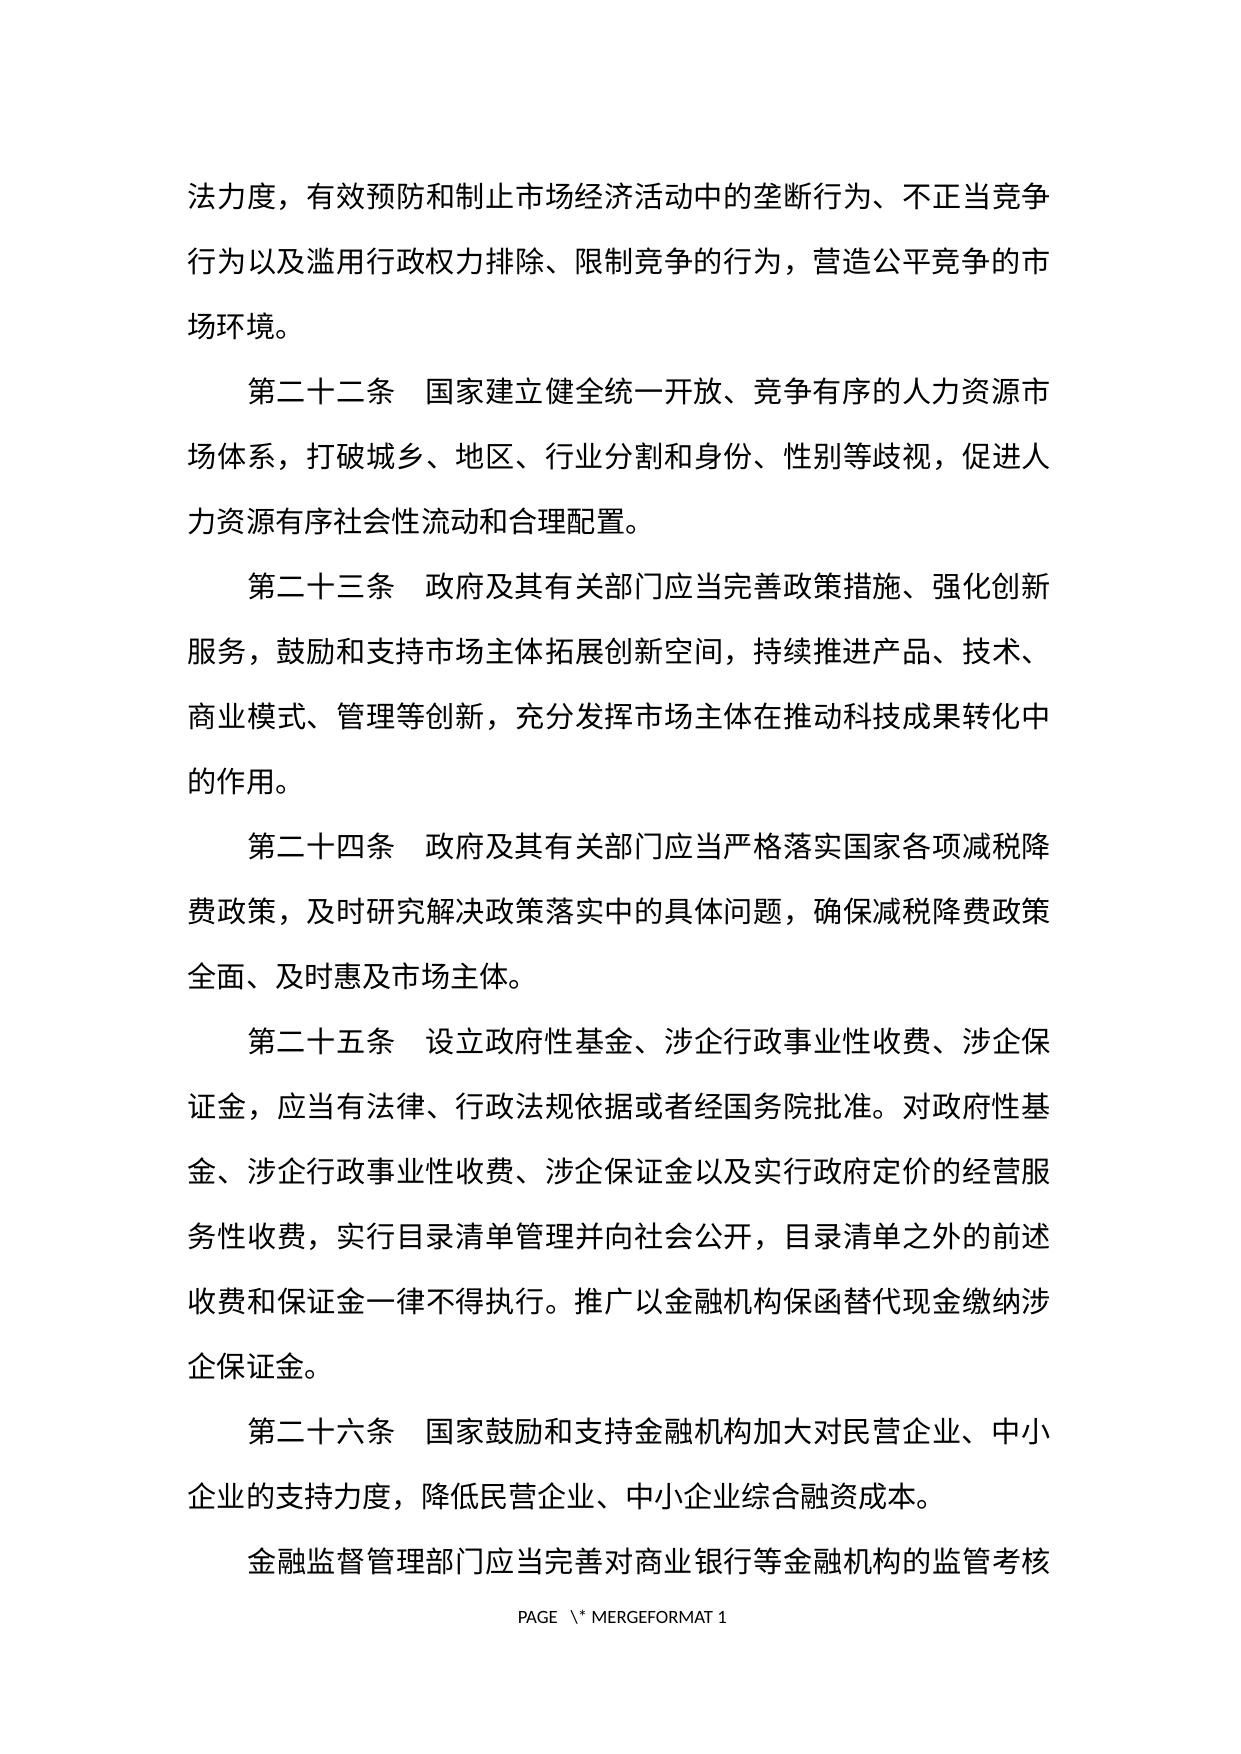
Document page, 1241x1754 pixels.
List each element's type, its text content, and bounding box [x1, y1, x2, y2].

text 第二十五条 设立政府性基金、涉企行政事业性收费、涉企保证金，应当有法律、行政法规依据或者经国务院批准。对政府性基金、涉企行政事业性收费、涉企保证金以及实行政府定价的经营服务性收费，实行目录清单管理并向社会公开，目录清单之外的前述收费和保证金一律不得执行。推广以金融机构保函替代现金缴纳涉企保证金。 [187, 1007, 1053, 1397]
text 第二十六条 国家鼓励和支持金融机构加大对民营企业、中小企业的支持力度，降低民营企业、中小企业综合融资成本。 [187, 1397, 1053, 1527]
text 第二十三条 政府及其有关部门应当完善政策措施、强化创新服务，鼓励和支持市场主体拓展创新空间，持续推进产品、技术、商业模式、管理等创新，充分发挥市场主体在推动科技成果转化中的作用。 [187, 552, 1053, 812]
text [187, 1527, 1053, 1592]
text 第二十二条 国家建立健全统一开放、竞争有序的人力资源市场体系，打破城乡、地区、行业分割和身份、性别等歧视，促进人力资源有序社会性流动和合理配置。 [187, 357, 1053, 552]
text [187, 162, 1053, 357]
text 第二十四条 政府及其有关部门应当严格落实国家各项减税降费政策，及时研究解决政策落实中的具体问题，确保减税降费政策全面、及时惠及市场主体。 [187, 812, 1053, 1007]
